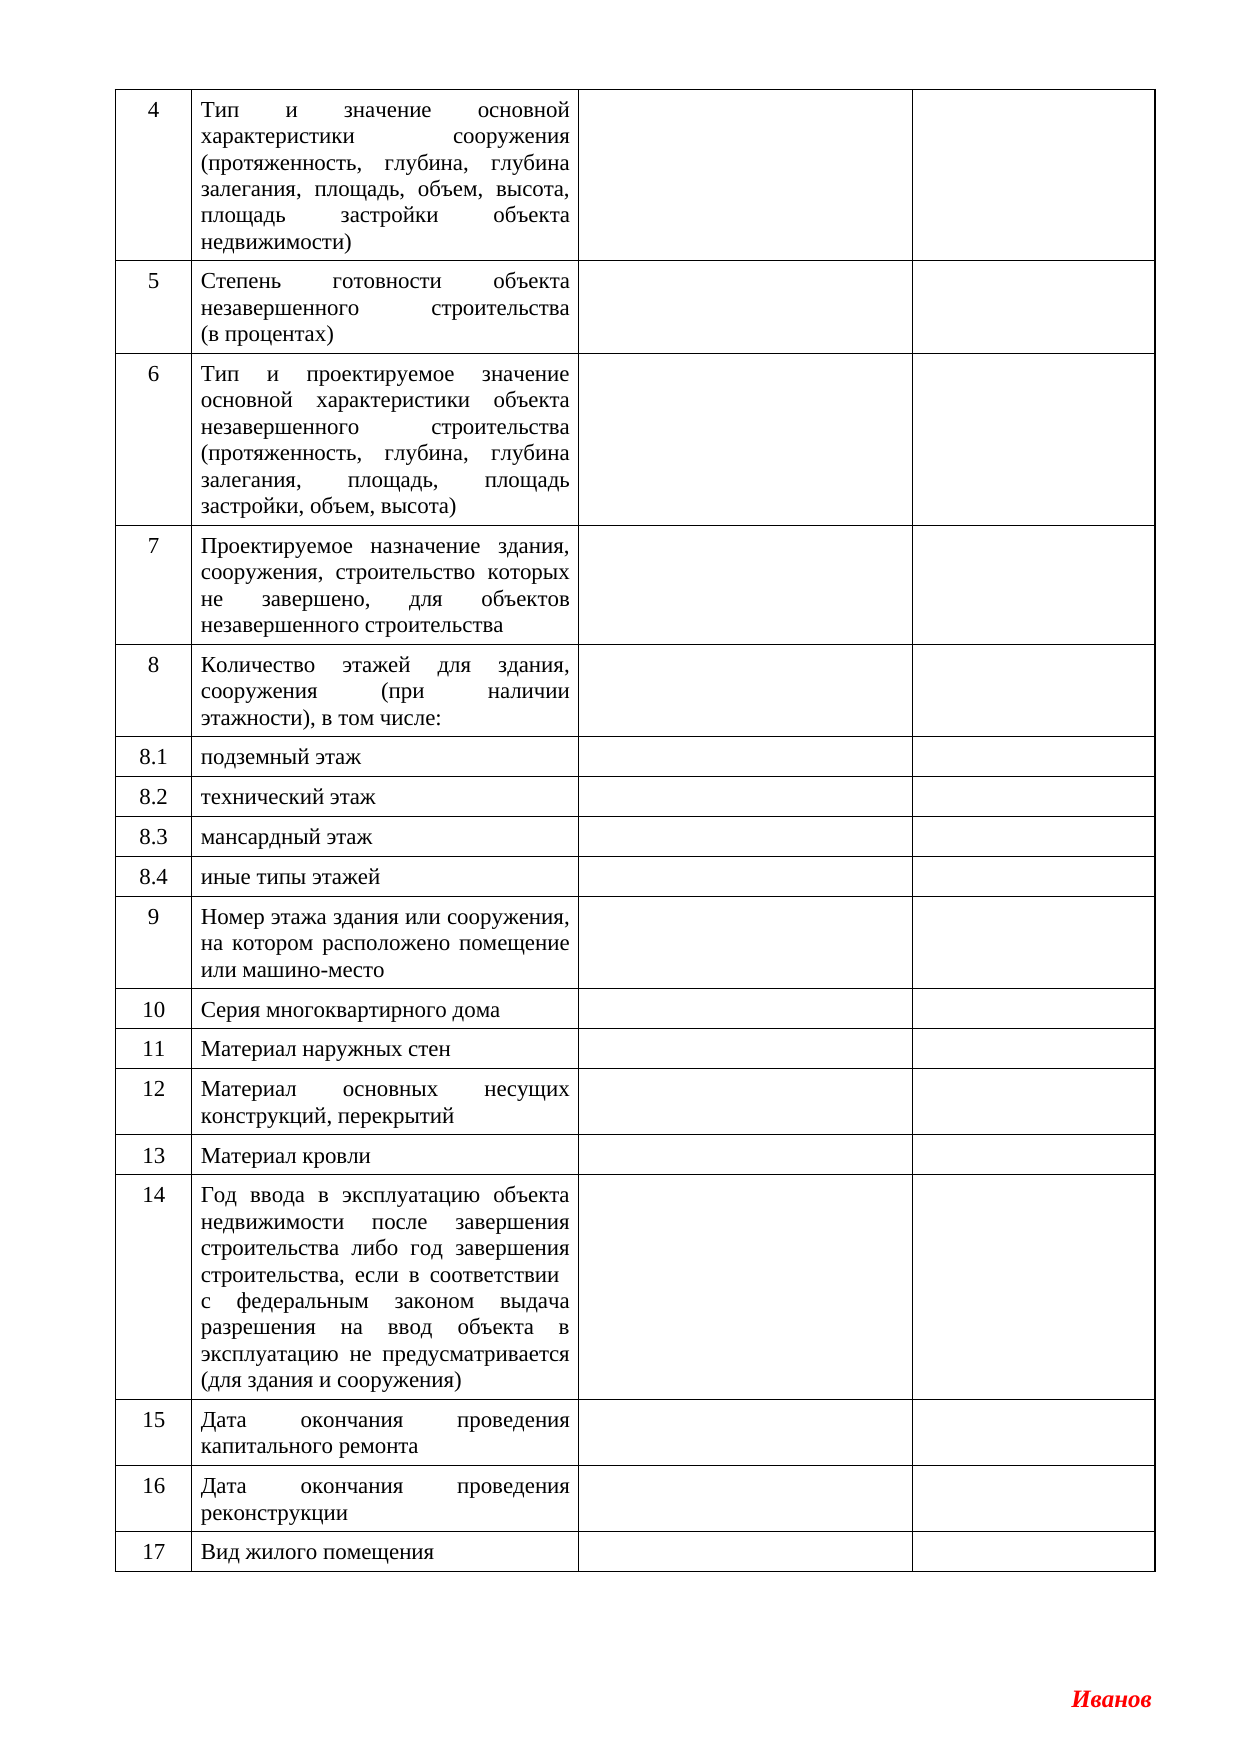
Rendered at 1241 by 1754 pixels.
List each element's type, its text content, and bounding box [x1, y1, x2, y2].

table_cell [579, 1069, 912, 1134]
table_cell [913, 1029, 1154, 1068]
table_cell технический этаж [192, 777, 578, 816]
table_cell 8.1 [116, 737, 191, 776]
table_cell Материал наружных стен [192, 1029, 578, 1068]
table_cell [579, 1175, 912, 1399]
table_cell [579, 857, 912, 896]
table_cell подземный этаж [192, 737, 578, 776]
table_cell Серия многоквартирного дома [192, 989, 578, 1028]
table_cell [579, 1135, 912, 1174]
table_cell 10 [116, 989, 191, 1028]
table_cell [913, 857, 1154, 896]
table_cell [913, 737, 1154, 776]
table_cell мансардный этаж [192, 817, 578, 856]
table_cell [913, 1135, 1154, 1174]
table_cell иные типы этажей [192, 857, 578, 896]
table_cell Дата окончания проведения реконструкции [192, 1466, 578, 1531]
table_cell Тип и проектируемое значение основной характеристики объекта незавершенного строительства (протяженность, глубина, глубина залегания, площадь, площадь застройки, объем, высота) [192, 354, 578, 524]
table_cell [913, 90, 1154, 260]
table_cell [913, 261, 1154, 353]
table_cell 14 [116, 1175, 191, 1399]
table_cell 5 [116, 261, 191, 353]
table_cell [579, 989, 912, 1028]
table_cell 4 [116, 90, 191, 260]
table_cell 15 [116, 1400, 191, 1465]
table_cell 8 [116, 645, 191, 736]
table_cell [913, 1532, 1154, 1571]
table_cell [579, 897, 912, 988]
table_cell [913, 989, 1154, 1028]
table_cell [913, 1400, 1154, 1465]
table_cell 12 [116, 1069, 191, 1134]
table_cell [579, 261, 912, 353]
table_cell 13 [116, 1135, 191, 1174]
table_cell 8.3 [116, 817, 191, 856]
table_cell Количество этажей для здания, сооружения (при наличии этажности), в том числе: [192, 645, 578, 736]
table_cell [579, 1400, 912, 1465]
table_cell [913, 817, 1154, 856]
table_cell Год ввода в эксплуатацию объекта недвижимости после завершения строительства либо год завершения строительства, если в соответствии с федеральным законом выдача разрешения на ввод объекта в эксплуатацию не предусматривается (для здания и сооружения) [192, 1175, 578, 1399]
table_cell 8.2 [116, 777, 191, 816]
table_cell 7 [116, 526, 191, 643]
table_cell Вид жилого помещения [192, 1532, 578, 1571]
table_cell 6 [116, 354, 191, 524]
table_cell [579, 645, 912, 736]
table_cell Материал кровли [192, 1135, 578, 1174]
table_cell [579, 526, 912, 643]
table_cell [579, 354, 912, 524]
table_cell Материал основных несущих конструкций, перекрытий [192, 1069, 578, 1134]
table_cell Дата окончания проведения капитального ремонта [192, 1400, 578, 1465]
table_cell Проектируемое назначение здания, сооружения, строительство которых не завершено, для объектов незавершенного строительства [192, 526, 578, 643]
table_cell [913, 897, 1154, 988]
table_cell [913, 354, 1154, 524]
table_cell [579, 1466, 912, 1531]
table_cell 16 [116, 1466, 191, 1531]
table_cell Степень готовности объекта незавершенного строительства (в процентах) [192, 261, 578, 353]
table_cell 8.4 [116, 857, 191, 896]
table_cell [913, 1466, 1154, 1531]
table_cell [913, 777, 1154, 816]
table_cell [579, 90, 912, 260]
table_cell 17 [116, 1532, 191, 1571]
table_cell [579, 777, 912, 816]
table_cell Номер этажа здания или сооружения, на котором расположено помещение или машино-место [192, 897, 578, 988]
table_cell [913, 1069, 1154, 1134]
table_cell [579, 737, 912, 776]
table_cell [579, 1532, 912, 1571]
table_cell 9 [116, 897, 191, 988]
table_cell [579, 1029, 912, 1068]
table_cell [579, 817, 912, 856]
table_cell [913, 645, 1154, 736]
table_cell Тип и значение основной характеристики сооружения (протяженность, глубина, глубина залегания, площадь, объем, высота, площадь застройки объекта недвижимости) [192, 90, 578, 260]
table_cell [913, 526, 1154, 643]
table_cell [913, 1175, 1154, 1399]
table_cell 11 [116, 1029, 191, 1068]
